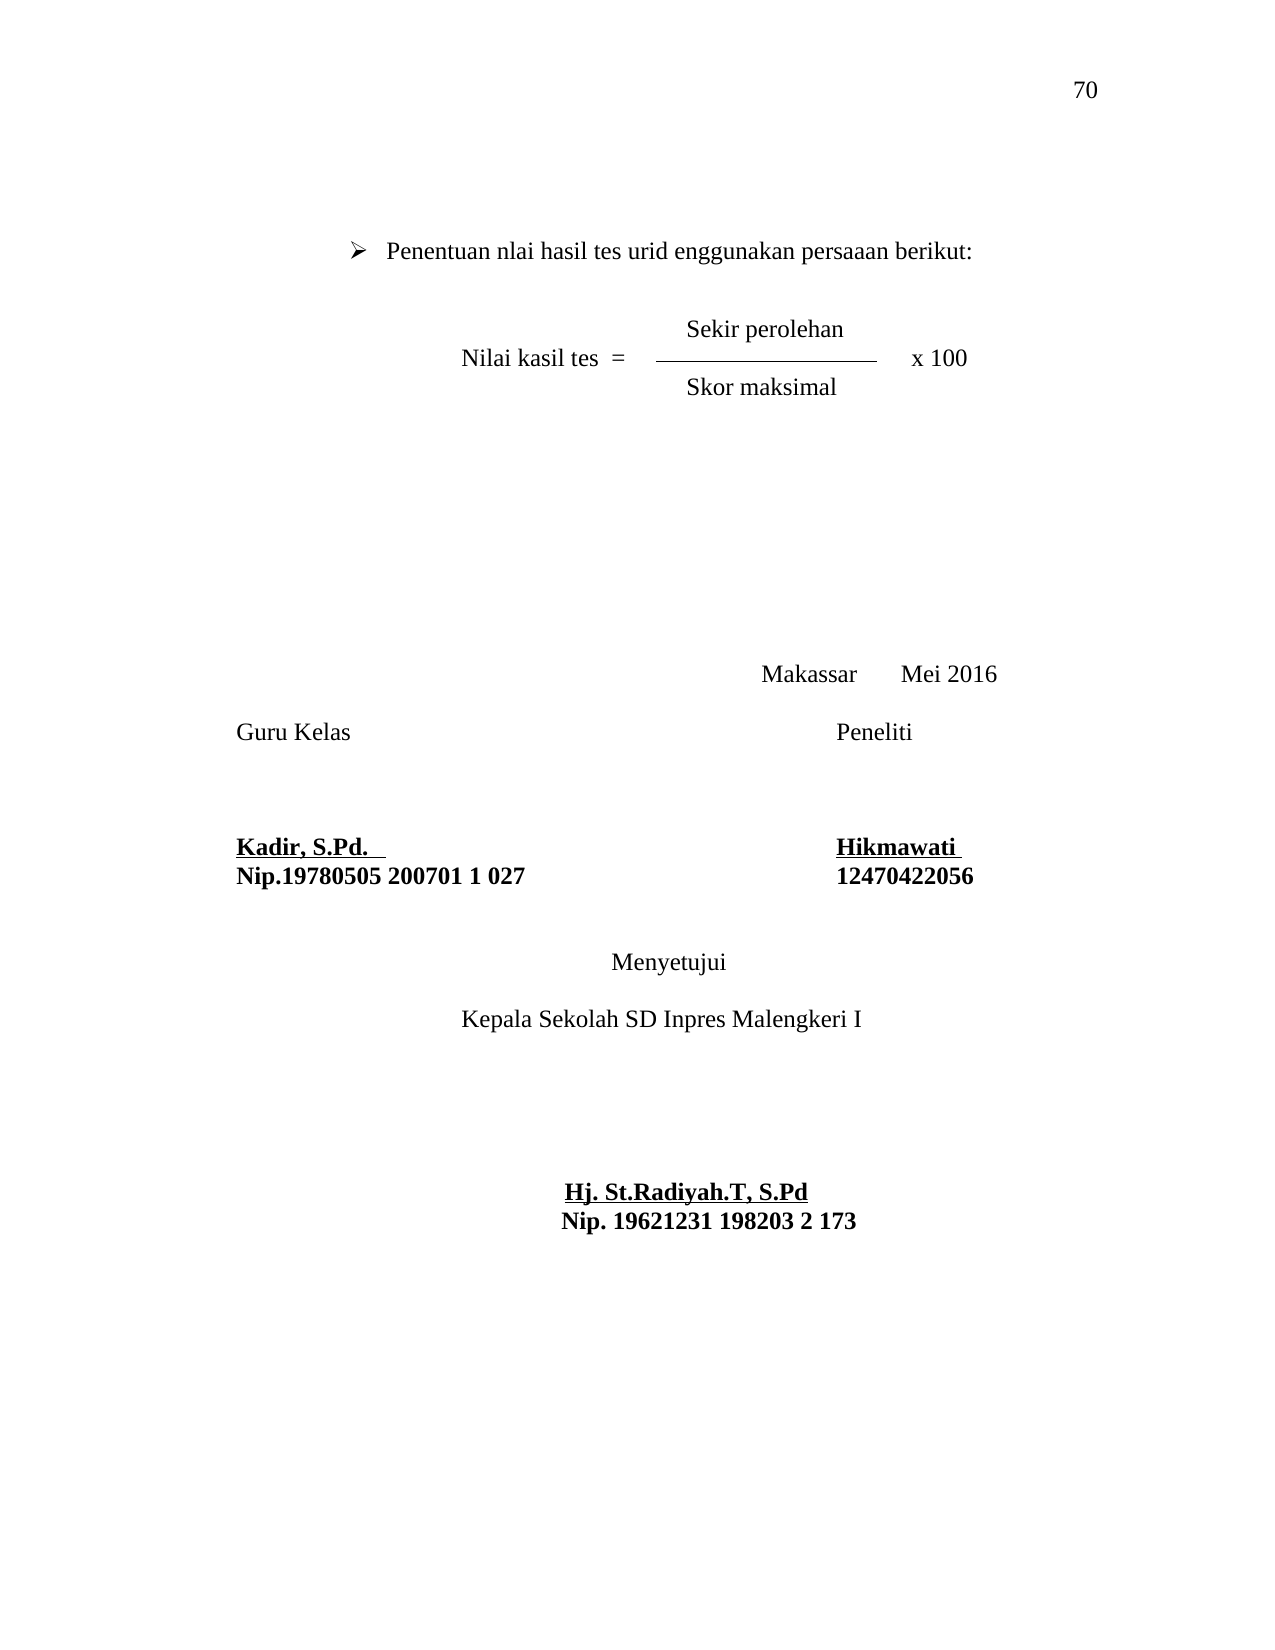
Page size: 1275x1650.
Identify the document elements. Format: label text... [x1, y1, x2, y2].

text Guru Kelas Peneliti [236, 717, 1098, 746]
list Skor maksimal [686, 372, 1098, 401]
list Penentuan nlai hasil tes urid enggunakan persaaan berikut: [349, 236, 1098, 265]
text Sekir perolehan [611, 314, 1098, 343]
text Menyetujui [536, 947, 1098, 976]
text Nip.19780505 200701 1 027 12470422056 [236, 861, 1098, 889]
text Nip. 19621231 198203 2 173 [236, 1206, 1098, 1234]
text Hj. St.Radiyah.T, S.Pd [236, 1177, 1098, 1206]
text Kepala Sekolah SD Inpres Malengkeri I [236, 1004, 1098, 1033]
text Nilai kasil tes = x 100 [236, 343, 1098, 372]
text Kadir, S.Pd. Hikmawati [236, 832, 1098, 861]
text Makassar Mei 2016 [761, 659, 1098, 688]
